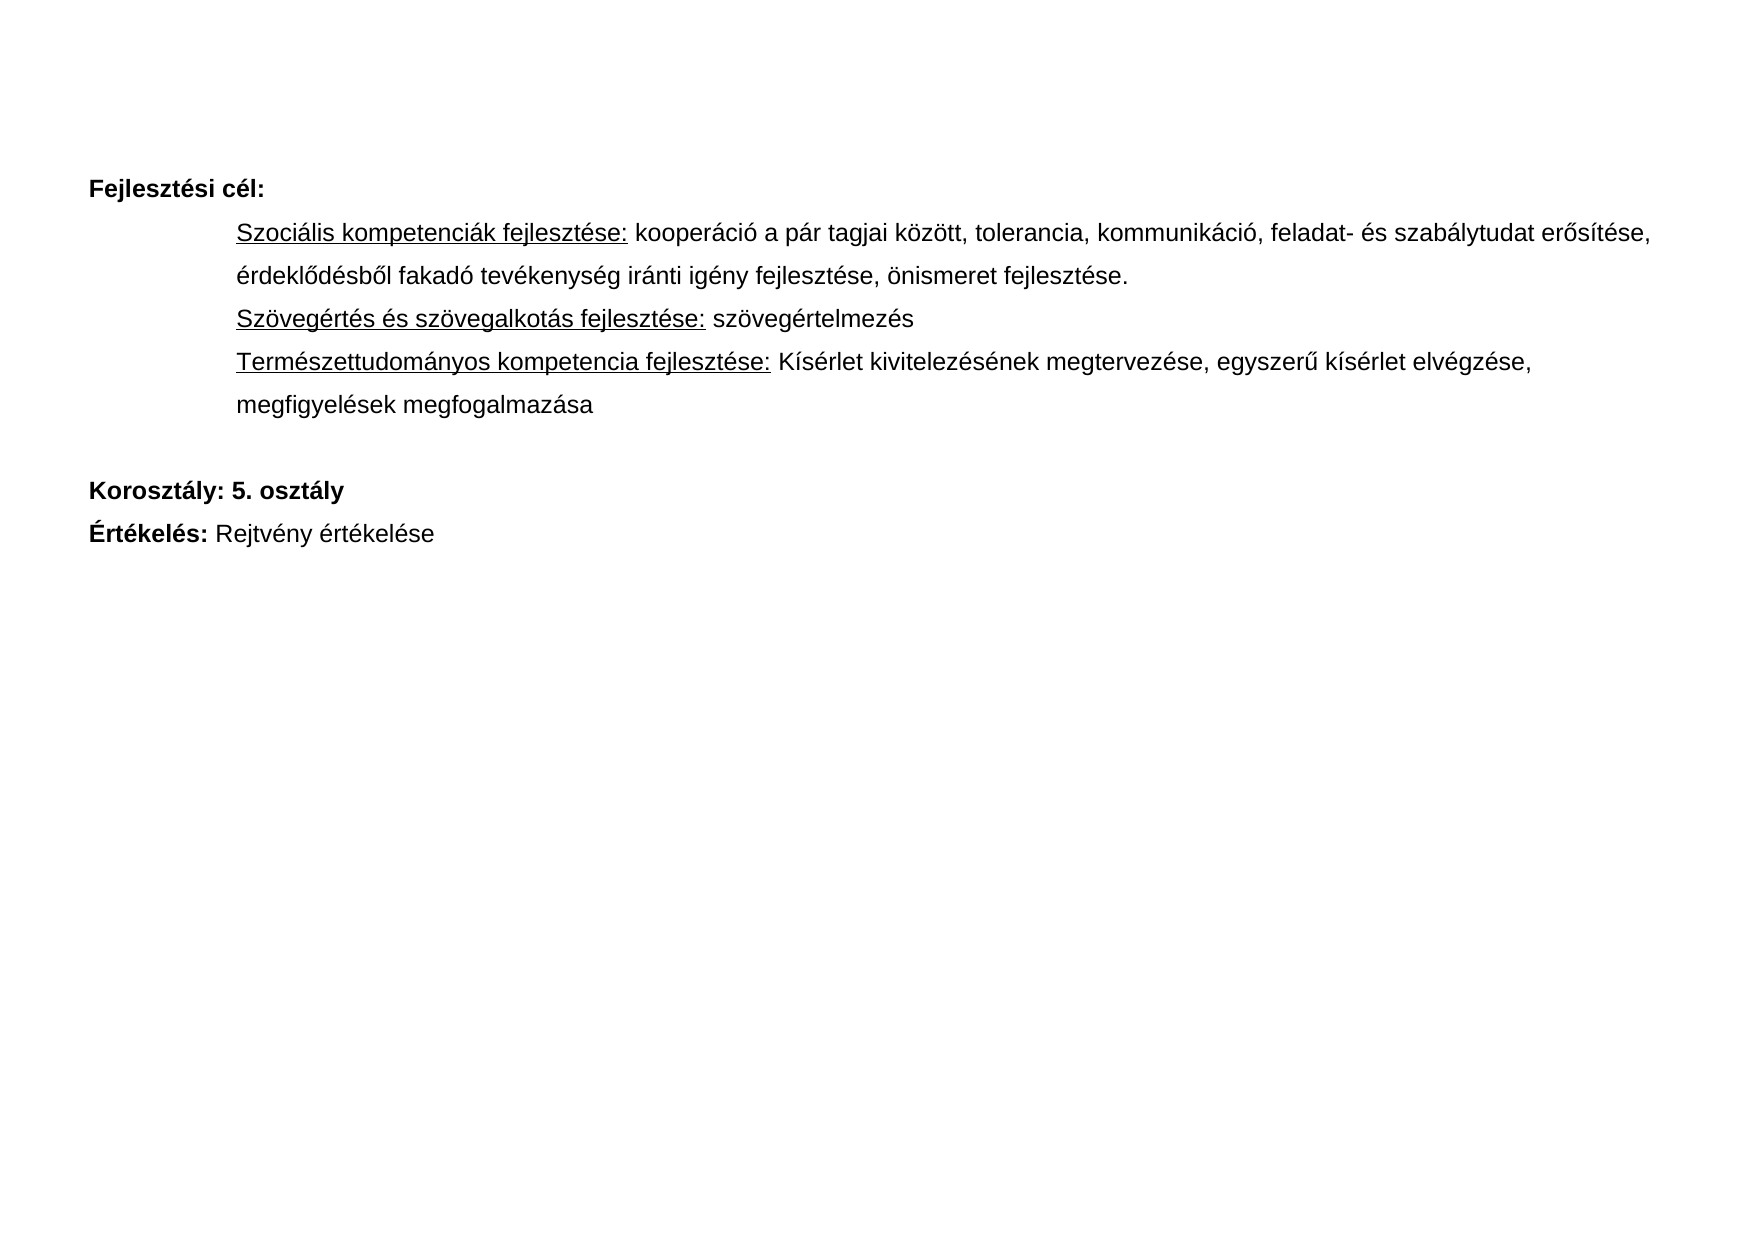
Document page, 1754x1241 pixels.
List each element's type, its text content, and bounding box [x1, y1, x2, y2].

text Szociális kompetenciák fejlesztése: kooperáció a pár tagjai között, tolerancia, kommunikáció, feladat- és szabálytudat erősítése, érdeklődésből fakadó tevékenység iránti igény fejlesztése, önismeret fejlesztése. [236, 218, 1665, 289]
text Korosztály: 5. osztály [89, 476, 1665, 505]
text Fejlesztési cél: [89, 174, 1665, 203]
text Szövegértés és szövegalkotás fejlesztése: szövegértelmezés [162, 304, 1665, 333]
text Értékelés: Rejtvény értékelése [89, 519, 1665, 548]
text Természettudományos kompetencia fejlesztése: Kísérlet kivitelezésének megtervezése, egyszerű kísérlet elvégzése, megfigyelések megfogalmazása [236, 347, 1665, 419]
